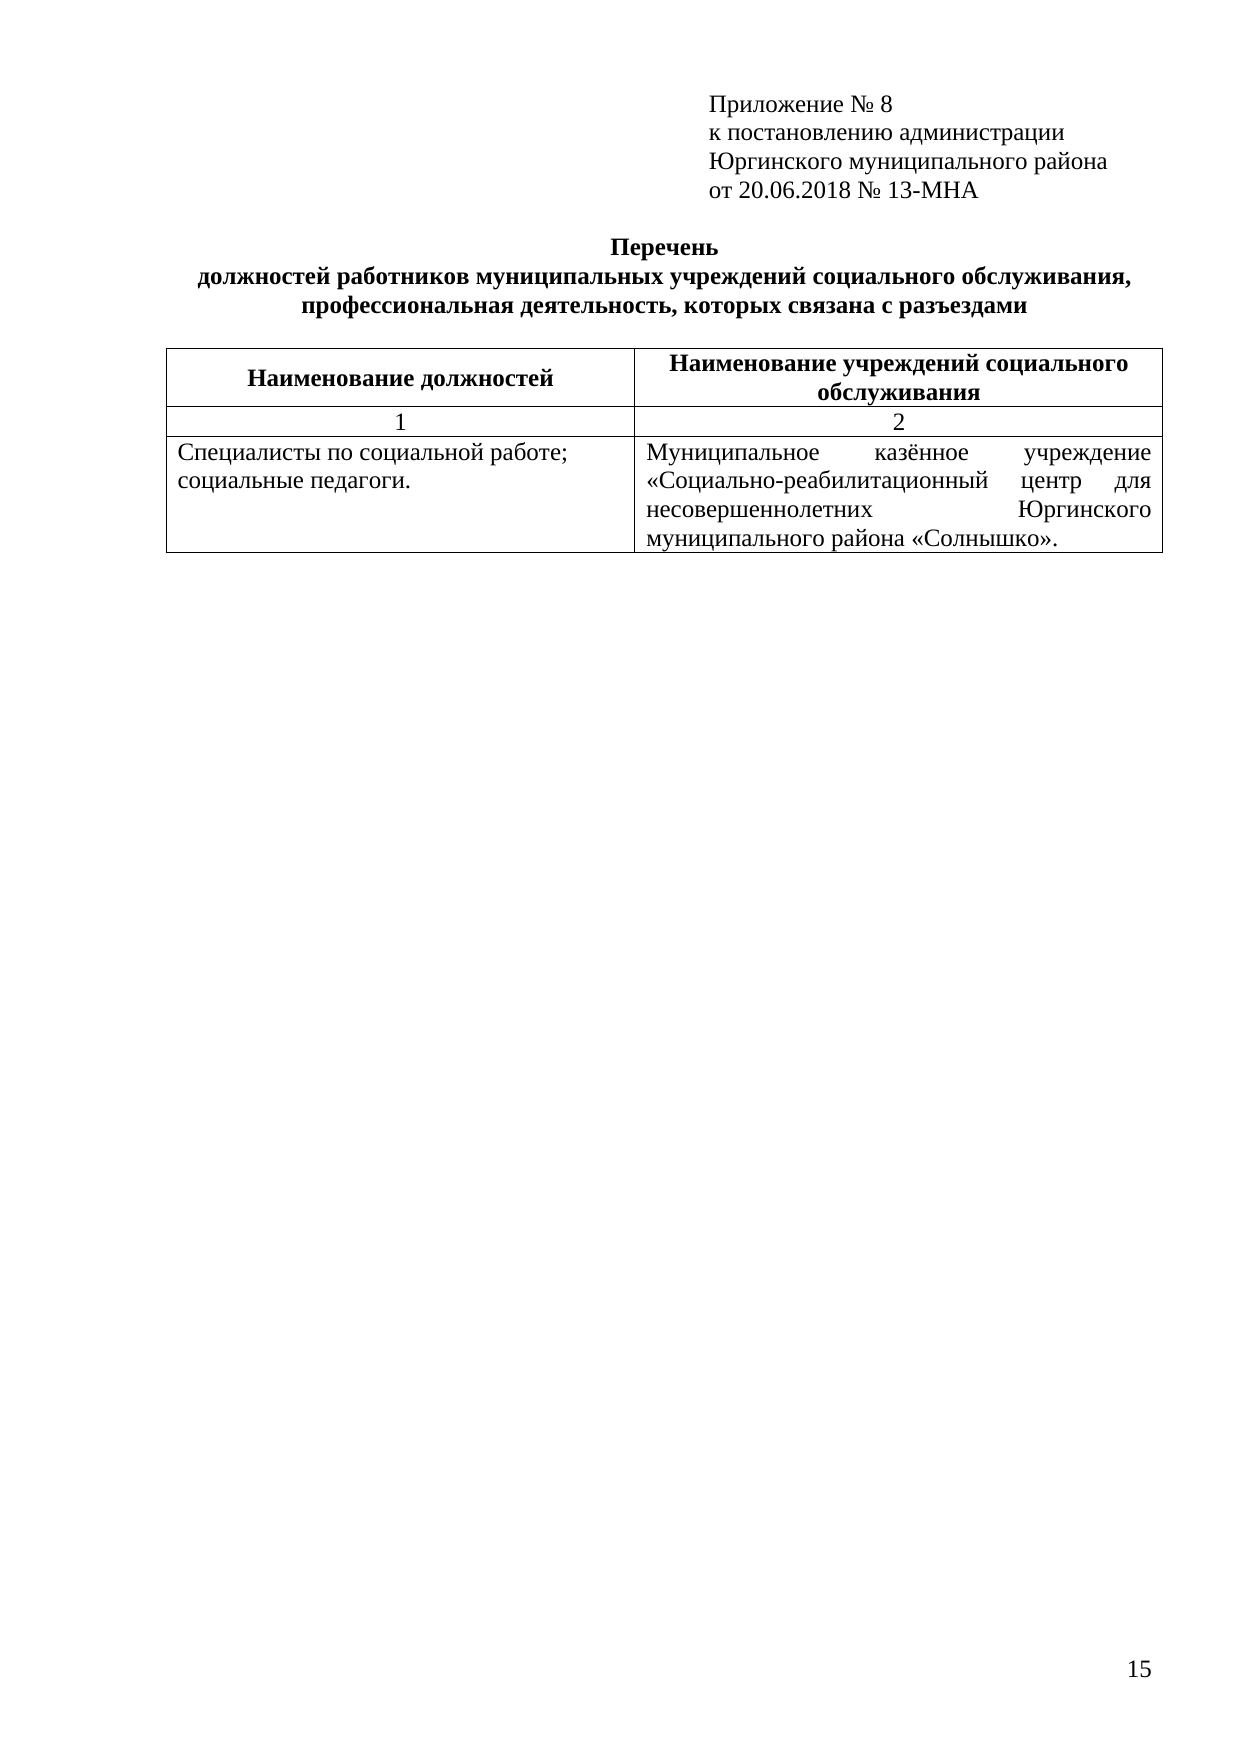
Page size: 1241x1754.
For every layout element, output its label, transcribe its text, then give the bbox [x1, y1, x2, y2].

table_cell Специалисты по социальной работе; социальные педагоги. [167, 437, 634, 552]
text Перечень [177, 232, 1152, 261]
text к постановлению администрации [709, 117, 1152, 146]
text Приложение № 8 [709, 89, 1152, 117]
text должностей работников муниципальных учреждений социального обслуживания, профессиональная деятельность, которых связана с разъездами [177, 261, 1152, 319]
table_cell Муниципальное казённое учреждение «Социально-реабилитационный центр для несовершеннолетних Юргинского муниципального района «Солнышко». [635, 437, 1162, 552]
text от 20.06.2018 № 13-МНА [709, 175, 1152, 204]
table_header Наименование учреждений социального обслуживания [635, 349, 1162, 406]
table_cell 2 [635, 407, 1162, 436]
text Юргинского муниципального района [709, 146, 1152, 175]
table_cell 1 [167, 407, 634, 436]
table_header Наименование должностей [167, 349, 634, 406]
